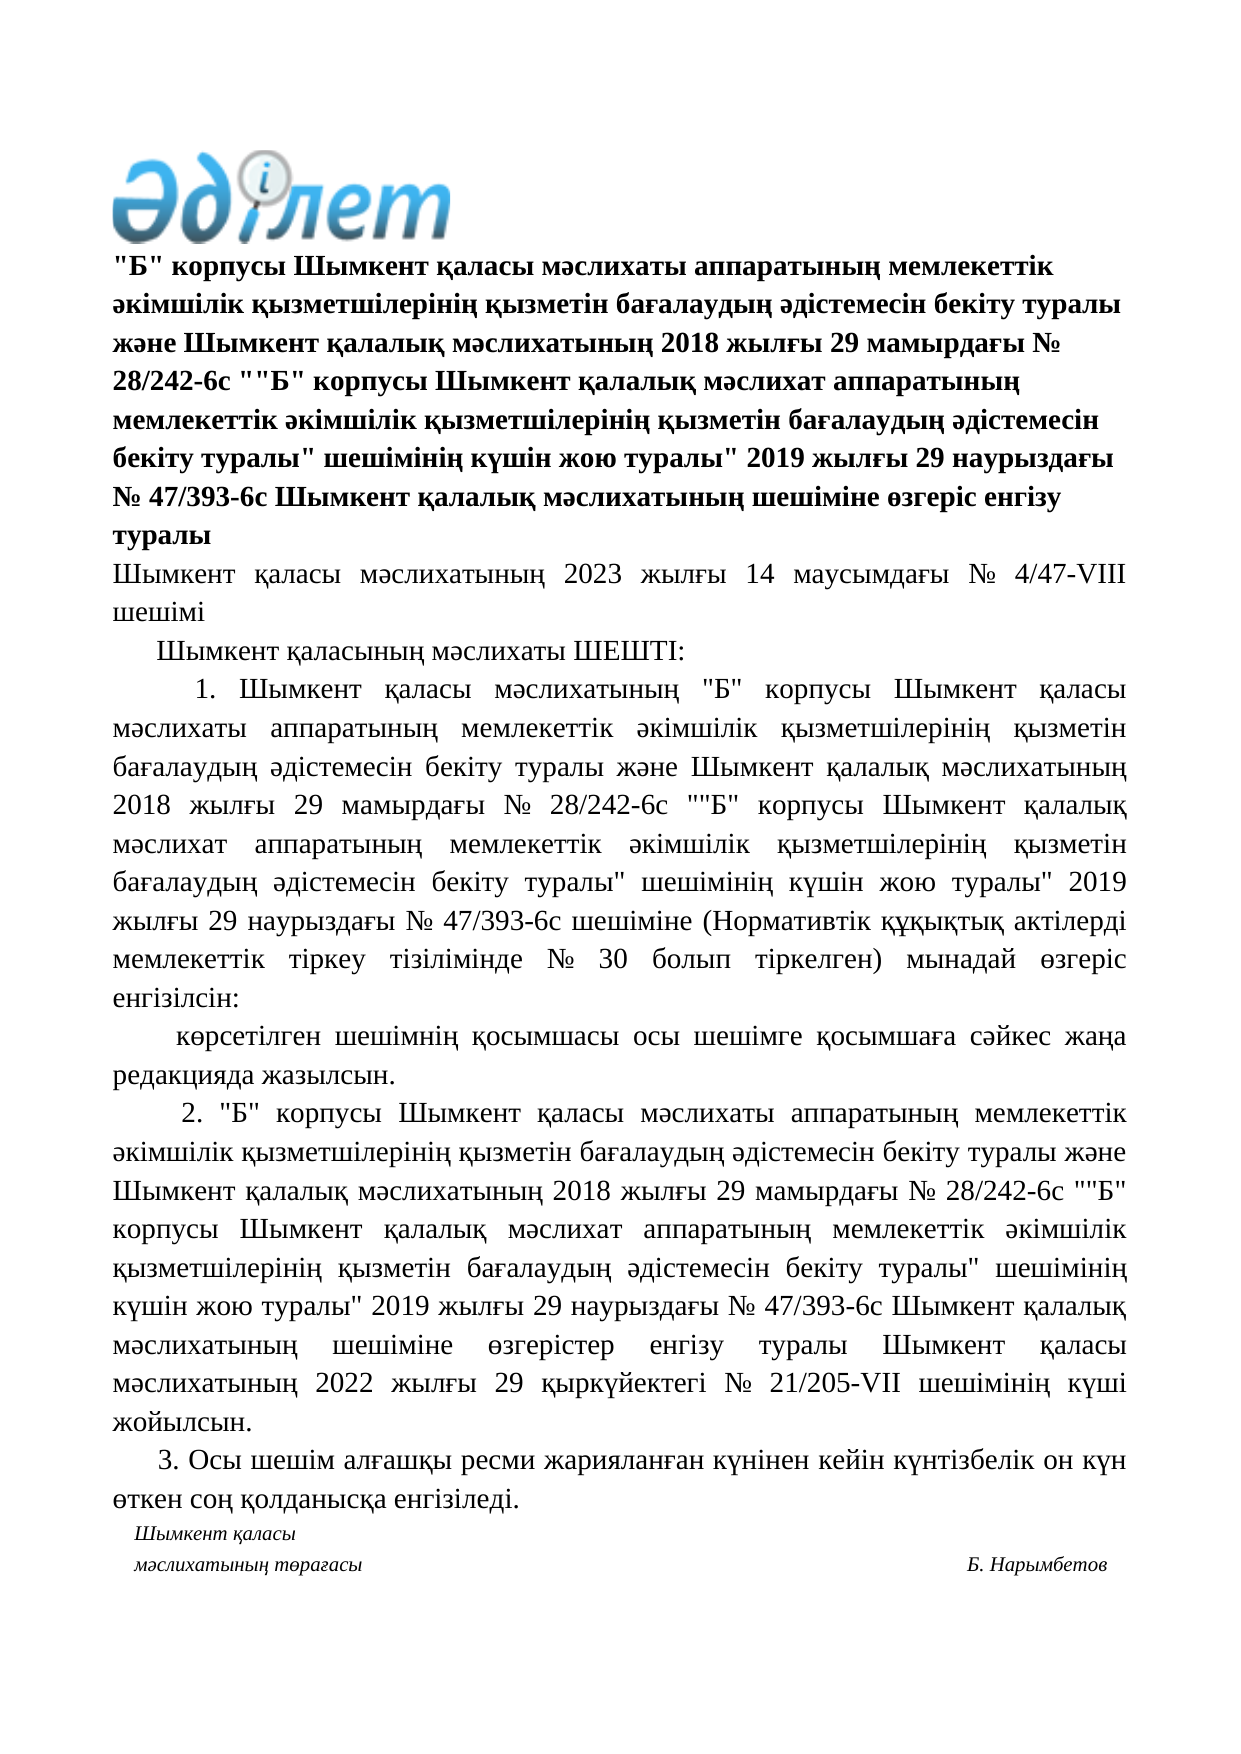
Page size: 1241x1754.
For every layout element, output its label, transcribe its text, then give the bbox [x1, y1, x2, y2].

text 1. Шымкент қаласы мәслихатының "Б" корпусы Шымкент қаласы мәслихаты аппаратының мемлекеттік әкімшілік қызметшілерінің қызметін бағалаудың әдістемесін бекіту туралы және Шымкент қалалық мәслихатының 2018 жылғы 29 мамырдағы № 28/242-6с ""Б" корпусы Шымкент қалалық мәслихат аппаратының мемлекеттік әкімшілік қызметшілерінің қызметін бағалаудың әдістемесін бекіту туралы" шешімінің күшін жою туралы" 2019 жылғы 29 наурыздағы № 47/393-6с шешіміне (Нормативтік құқықтық актілерді мемлекеттік тіркеу тізілімінде № 30 болып тіркелген) мынадай өзгеріс енгізілсін: [112, 672, 1128, 1013]
table_cell Б. Нарымбетов [965, 1551, 1240, 1582]
text Шымкент қаласының мәслихаты ШЕШТІ: [112, 633, 1128, 667]
text Шымкент қаласы мәслихатының 2023 жылғы 14 маусымдағы № 4/47-VIII шешiмi [112, 556, 1128, 628]
text "Б" корпусы Шымкент қаласы мәслихаты аппаратының мемлекеттік әкімшілік қызметшілерінің қызметін бағалаудың әдістемесін бекіту туралы және Шымкент қалалық мәслихатының 2018 жылғы 29 мамырдағы № 28/242-6с ""Б" корпусы Шымкент қалалық мәслихат аппаратының мемлекеттік әкімшілік қызметшілерінің қызметін бағалаудың әдістемесін бекіту туралы" шешімінің күшін жою туралы" 2019 жылғы 29 наурыздағы № 47/393-6с Шымкент қалалық мәслихатының шешіміне өзгеріс енгізу туралы [112, 248, 1128, 551]
picture [112, 150, 451, 244]
table_cell мәслихатының төрағасы [101, 1551, 965, 1582]
text 2. "Б" корпусы Шымкент қаласы мәслихаты аппаратының мемлекеттік әкімшілік қызметшілерінің қызметін бағалаудың әдістемесін бекіту туралы және Шымкент қалалық мәслихатының 2018 жылғы 29 мамырдағы № 28/242-6с ""Б" корпусы Шымкент қалалық мәслихат аппаратының мемлекеттік әкімшілік қызметшілерінің қызметін бағалаудың әдістемесін бекіту туралы" шешімінің күшін жою туралы" 2019 жылғы 29 наурыздағы № 47/393-6с Шымкент қалалық мәслихатының шешіміне өзгерістер енгізу туралы Шымкент қаласы мәслихатының 2022 жылғы 29 қыркүйектегі № 21/205-VII шешімінің күші жойылсын. [112, 1096, 1128, 1437]
text 3. Осы шешім алғашқы ресми жарияланған күнінен кейін күнтізбелік он күн өткен соң қолданысқа енгізіледі. [112, 1442, 1128, 1514]
text көрсетілген шешімнің қосымшасы осы шешімге қосымшаға сәйкес жаңа редакцияда жазылсын. [112, 1018, 1128, 1091]
table_header Шымкент қаласы [101, 1520, 1240, 1551]
